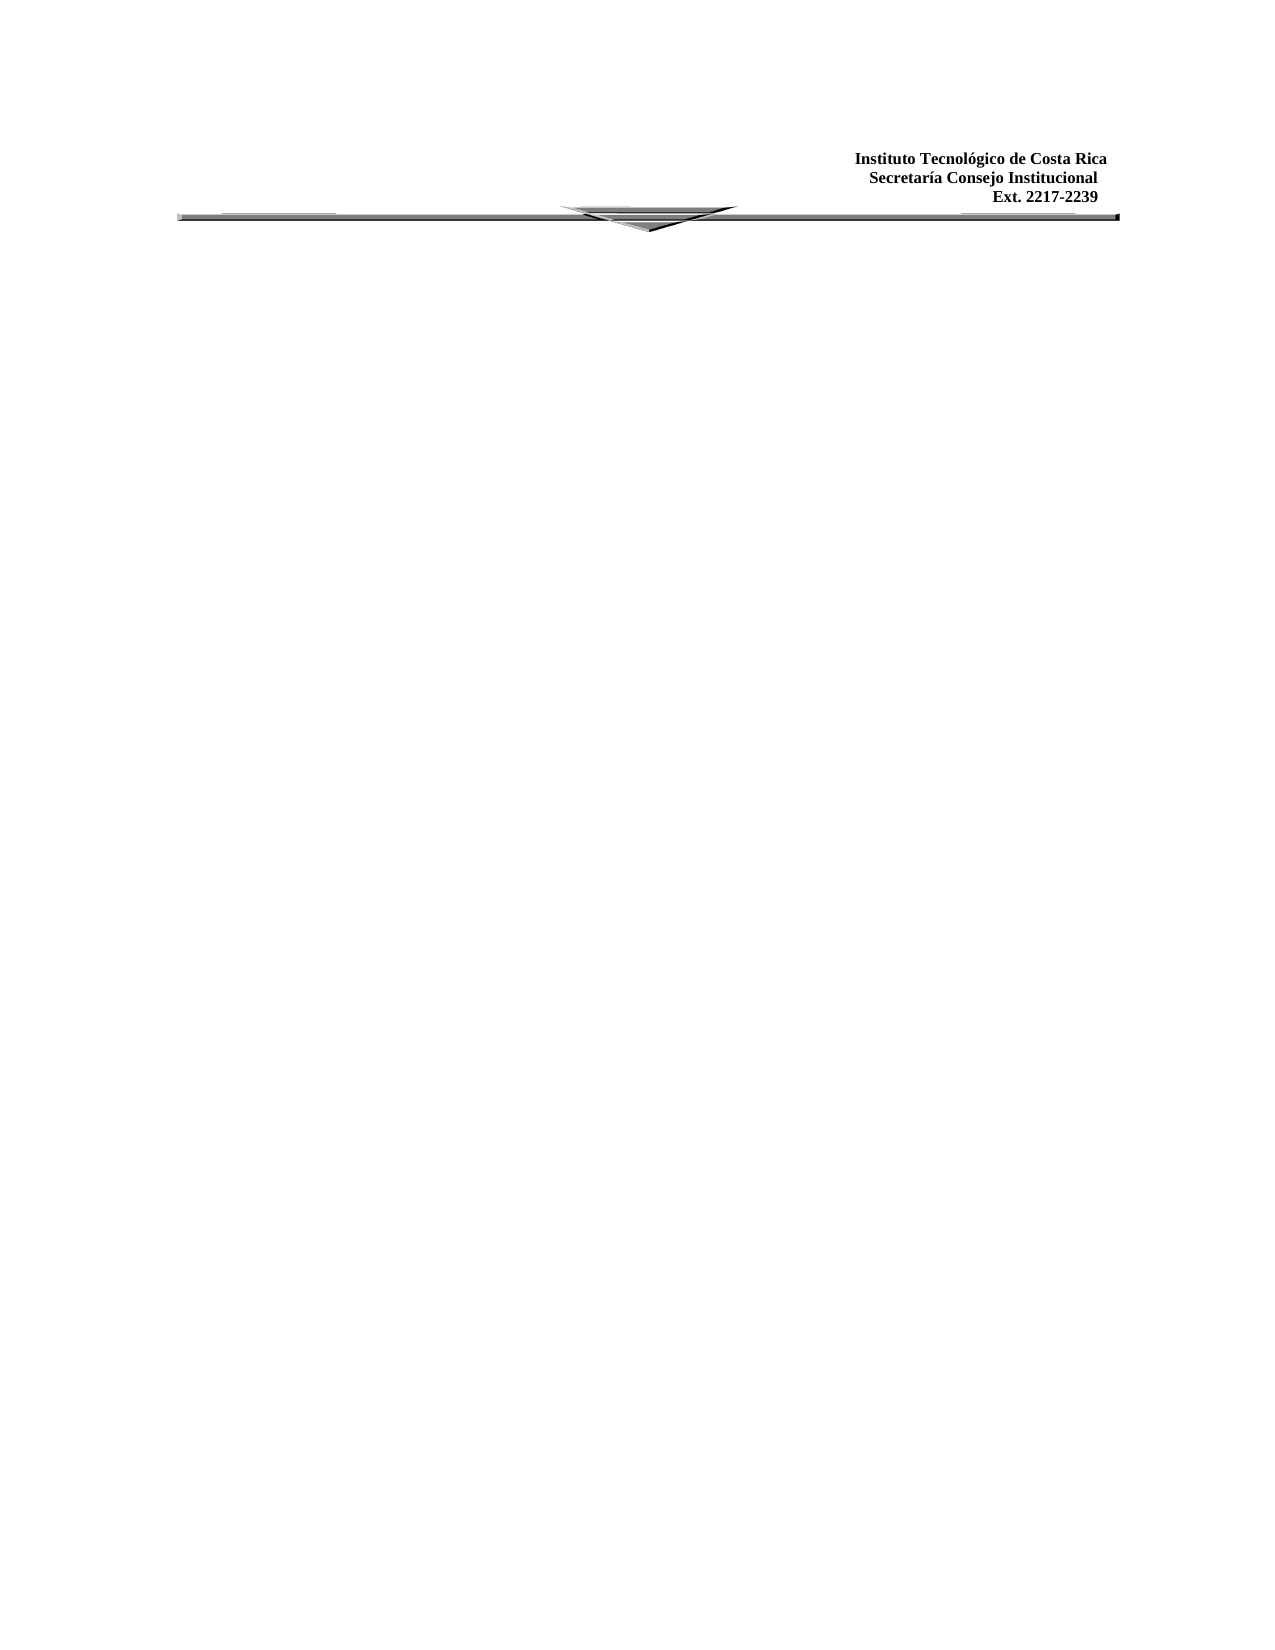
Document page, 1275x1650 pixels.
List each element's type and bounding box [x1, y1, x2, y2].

picture [177, 206, 1120, 232]
